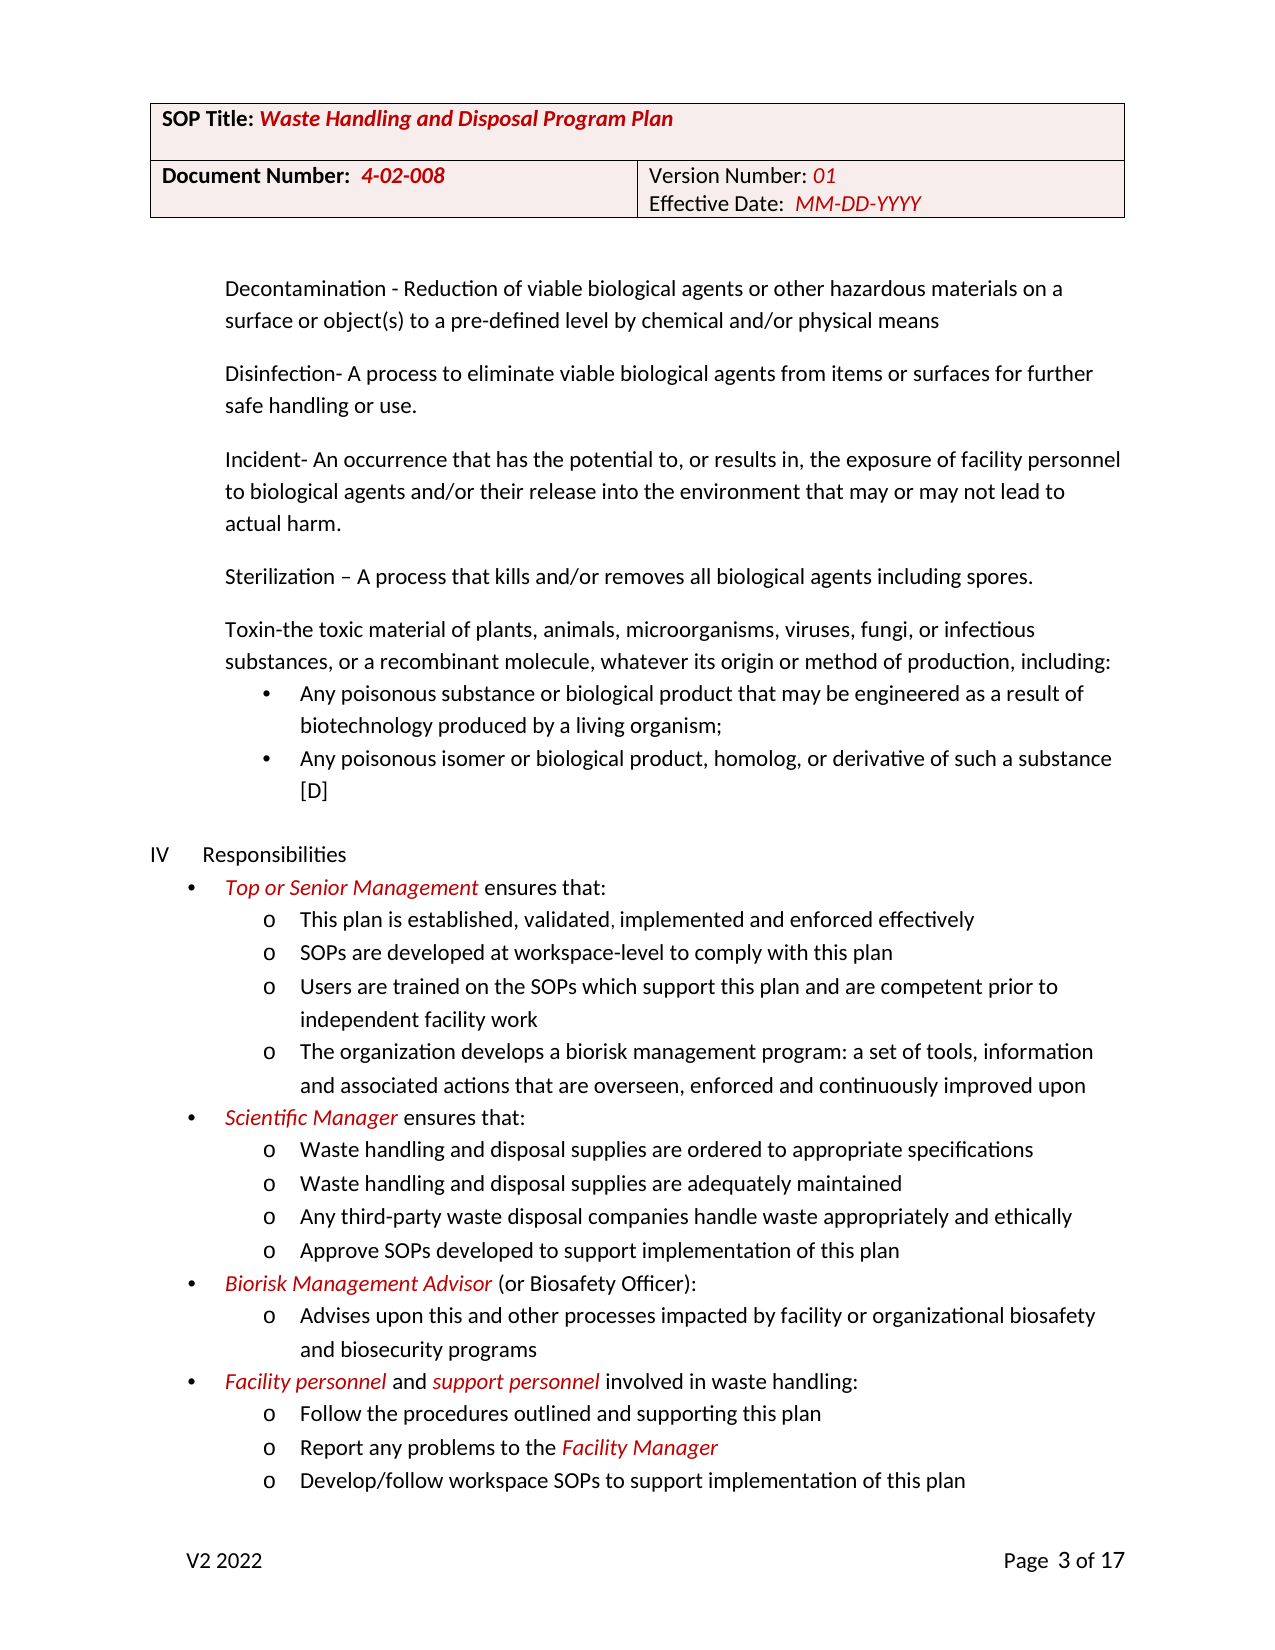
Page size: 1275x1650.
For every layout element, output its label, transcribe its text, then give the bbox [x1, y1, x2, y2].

text Toxin-the toxic material of plants, animals, microorganisms, viruses, fungi, or infectious substances, or a recombinant molecule, whatever its origin or method of production, including: [225, 615, 1125, 675]
list Approve SOPs developed to support implementation of this plan [262, 1236, 1125, 1265]
list Report any problems to the Facility Manager [262, 1433, 1125, 1462]
list Waste handling and disposal supplies are ordered to appropriate specifications [262, 1135, 1125, 1164]
list Top or Senior Management ensures that: [187, 873, 1125, 901]
list Facility personnel and support personnel involved in waste handling: [187, 1367, 1125, 1395]
list Responsibilities [150, 840, 1125, 868]
text Sterilization – A process that kills and/or removes all biological agents including spores. [225, 562, 1125, 590]
list SOPs are developed at workspace-level to comply with this plan [262, 938, 1125, 967]
text Decontamination - Reduction of viable biological agents or other hazardous materials on a surface or object(s) to a pre-defined level by chemical and/or physical means [225, 274, 1125, 334]
list Follow the procedures outlined and supporting this plan [262, 1399, 1125, 1428]
list The organization develops a biorisk management program: a set of tools, information and associated actions that are overseen, enforced and continuously improved upon [262, 1037, 1125, 1099]
list Any poisonous substance or biological product that may be engineered as a result of biotechnology produced by a living organism; [262, 679, 1125, 740]
text Incident- An occurrence that has the potential to, or results in, the exposure of facility personnel to biological agents and/or their release into the environment that may or may not lead to actual harm. [225, 445, 1125, 537]
list Biorisk Management Advisor (or Biosafety Officer): [187, 1269, 1125, 1297]
list Advises upon this and other processes impacted by facility or organizational biosafety and biosecurity programs [262, 1301, 1125, 1363]
list Scientific Manager ensures that: [187, 1103, 1125, 1131]
list Waste handling and disposal supplies are adequately maintained [262, 1169, 1125, 1198]
list Develop/follow workspace SOPs to support implementation of this plan [262, 1466, 1125, 1495]
text Disinfection- A process to eliminate viable biological agents from items or surfaces for further safe handling or use. [225, 359, 1125, 420]
list Any poisonous isomer or biological product, homolog, or derivative of such a substance [D] [262, 744, 1125, 804]
list Any third-party waste disposal companies handle waste appropriately and ethically [262, 1202, 1125, 1231]
list This plan is established, validated, implemented and enforced effectively [262, 905, 1125, 934]
list Users are trained on the SOPs which support this plan and are competent prior to independent facility work [262, 972, 1125, 1033]
